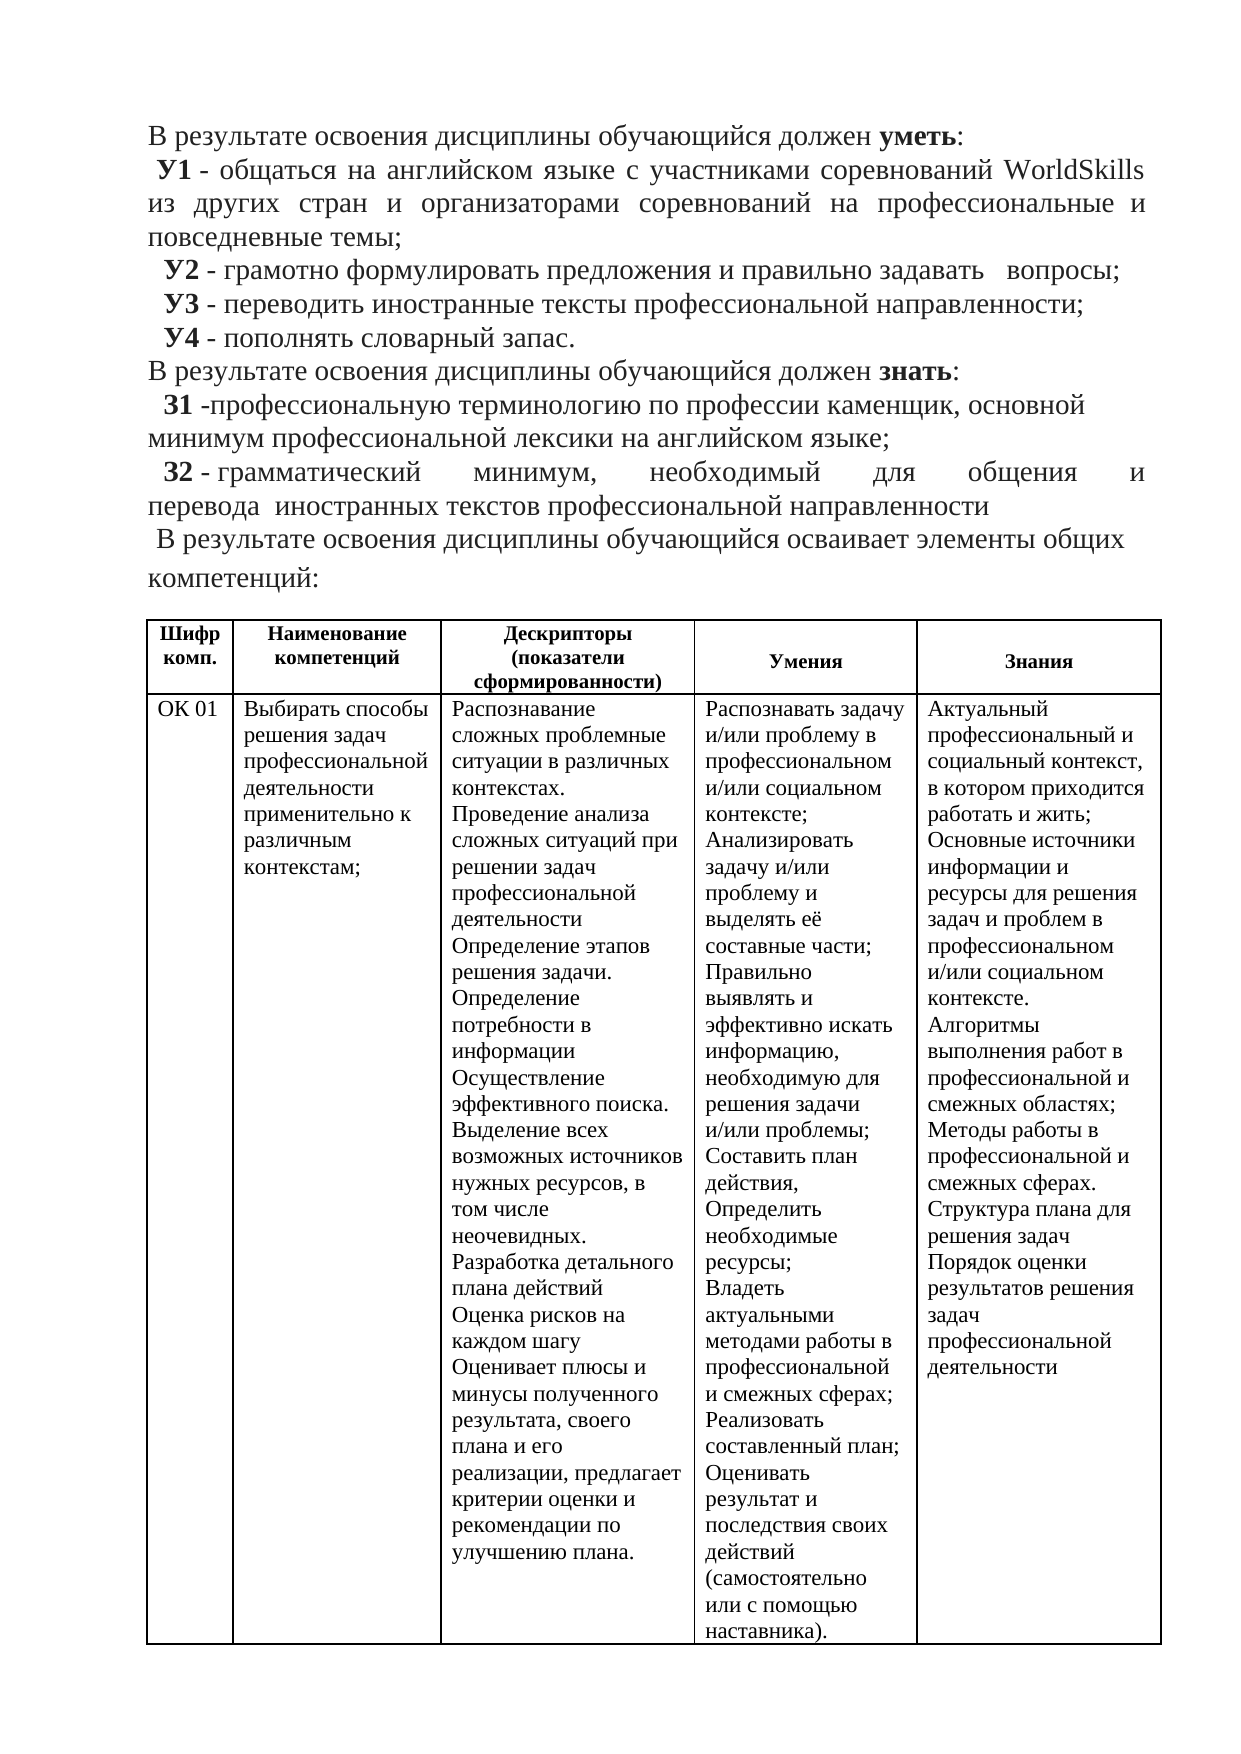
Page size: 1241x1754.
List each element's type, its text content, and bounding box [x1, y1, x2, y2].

text З2 - грамматический минимум, необходимый для общения и перевода иностранных текстов профессиональной направленности [148, 454, 1146, 521]
table_cell Распознавание сложных проблемные ситуации в различных контекстах. Проведение анализа сложных ситуаций при решении задач профессиональной деятельности Определение этапов решения задачи. Определение потребности в информации Осуществление эффективного поиска. Выделение всех возможных источников нужных ресурсов, в том числе неочевидных. Разработка детального плана действий Оценка рисков на каждом шагу Оценивает плюсы и минусы полученного результата, своего плана и его реализации, предлагает критерии оценки и рекомендации по улучшению плана. [442, 695, 694, 1643]
text У3 - переводить иностранные тексты профессиональной направленности; [148, 286, 1146, 320]
text У1 - общаться на английском языке с участниками соревнований WorldSkills из других стран и организаторами соревнований на профессиональные и повседневные темы; [148, 152, 1146, 252]
text В результате освоения дисциплины обучающийся должен уметь: [148, 118, 1146, 152]
table_cell Распознавать задачу и/или проблему в профессиональном и/или социальном контексте; Анализировать задачу и/или проблему и выделять её составные части; Правильно выявлять и эффективно искать информацию, необходимую для решения задачи и/или проблемы; Составить план действия, Определить необходимые ресурсы; Владеть актуальными методами работы в профессиональной и смежных сферах; Реализовать составленный план; Оценивать результат и последствия своих действий (самостоятельно или с помощью наставника). [695, 695, 916, 1643]
table_cell Актуальный профессиональный и социальный контекст, в котором приходится работать и жить; Основные источники информации и ресурсы для решения задач и проблем в профессиональном и/или социальном контексте. Алгоритмы выполнения работ в профессиональной и смежных областях; Методы работы в профессиональной и смежных сферах. Структура плана для решения задач Порядок оценки результатов решения задач профессиональной деятельности [918, 695, 1160, 1643]
table_header Дескрипторы (показатели сформированности) [442, 621, 694, 693]
text В результате освоения дисциплины обучающийся осваивает элементы общих компетенций: [148, 521, 1152, 593]
table_header Наименование компетенций [234, 621, 440, 693]
text В результате освоения дисциплины обучающийся должен знать: [148, 353, 1146, 387]
table_header Умения [695, 621, 916, 693]
text З1 -профессиональную терминологию по профессии каменщик, основной минимум профессиональной лексики на английском языке; [148, 387, 1146, 454]
table_header Шифр комп. [148, 621, 232, 693]
table_header Знания [918, 621, 1160, 693]
table_cell Выбирать способы решения задач профессиональной деятельности применительно к различным контекстам; [234, 695, 440, 1643]
text У2 - грамотно формулировать предложения и правильно задавать вопросы; [148, 252, 1146, 286]
table_cell ОК 01 [148, 695, 232, 1643]
text У4 - пополнять словарный запас. [148, 320, 1146, 353]
